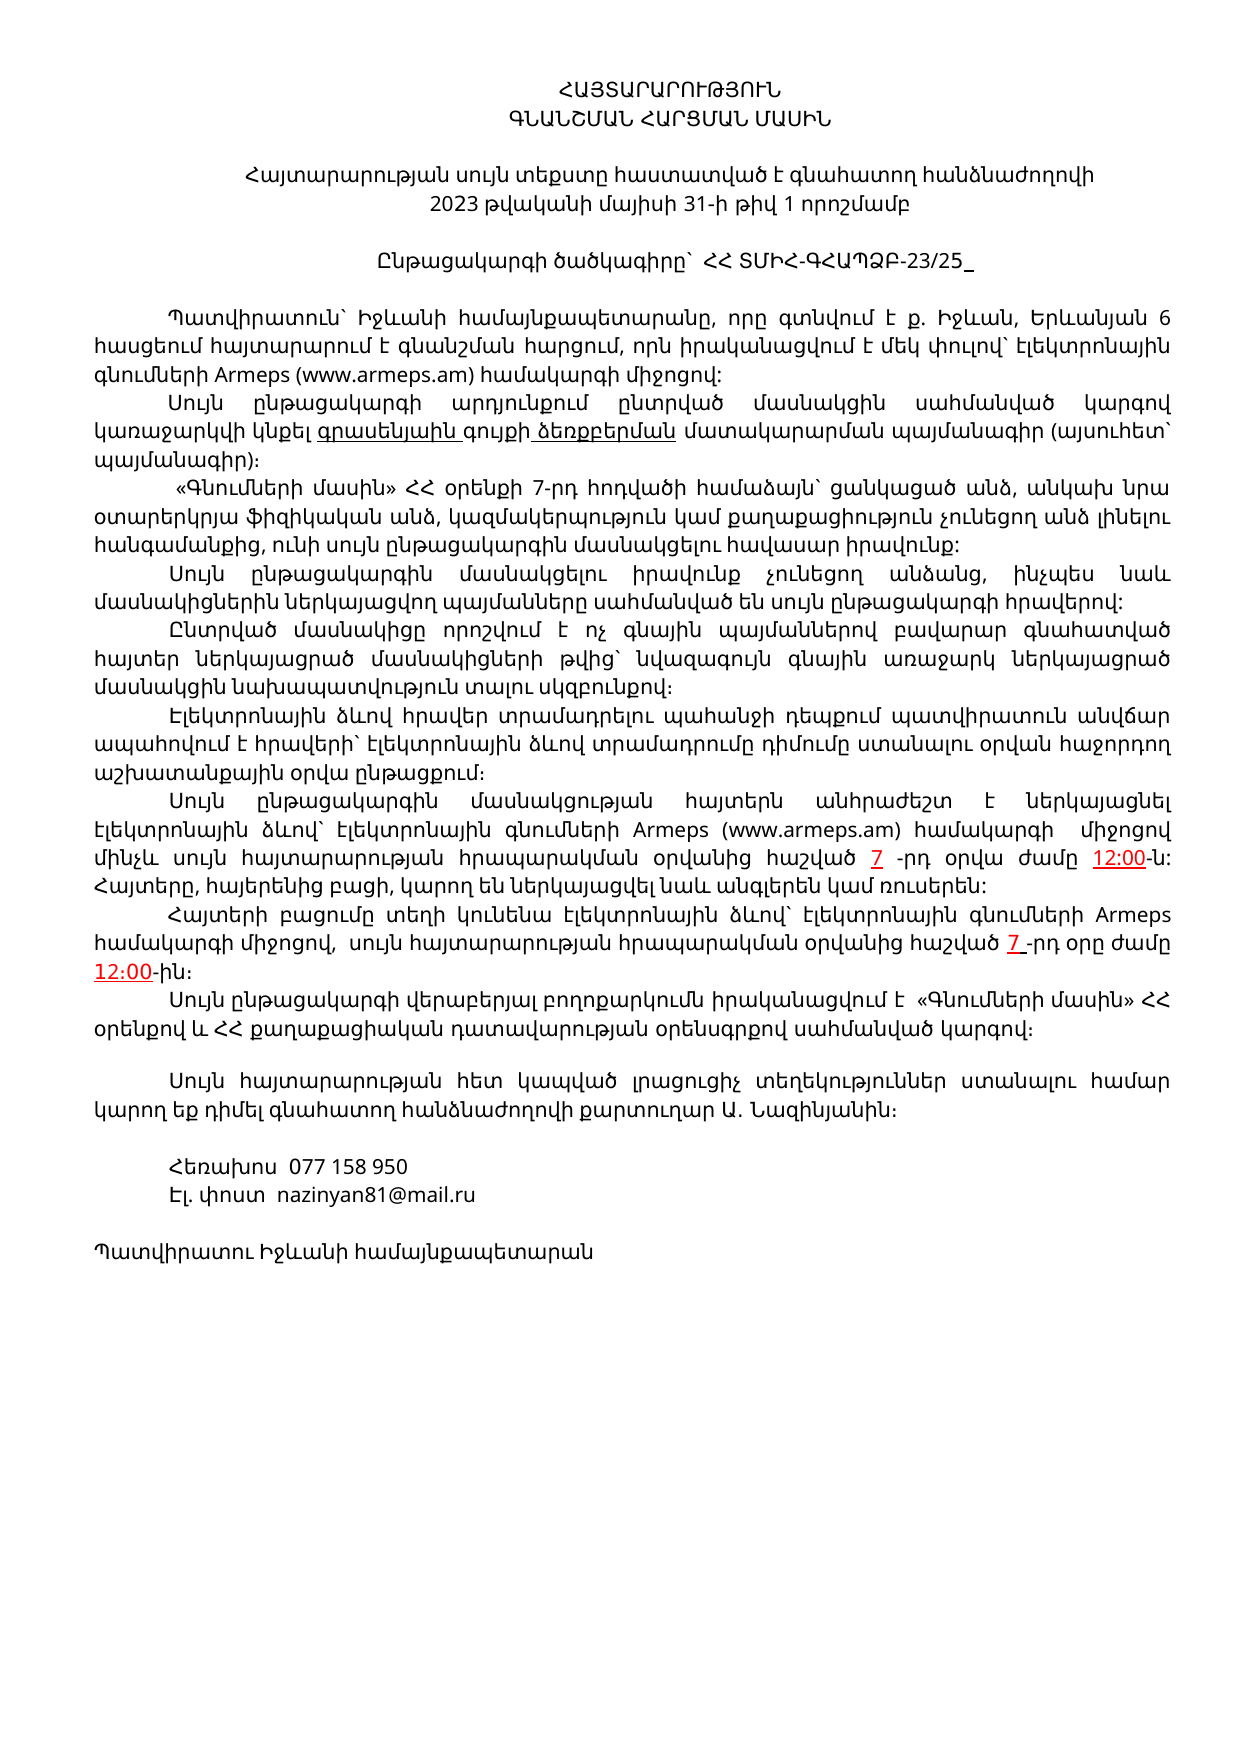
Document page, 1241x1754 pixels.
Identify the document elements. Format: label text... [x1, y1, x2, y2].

text Պատվիրատուն` Իջևանի համայնքապետարանը, որը գտնվում է ք. Իջևան, Երևանյան 6 հասցեում հայտարարում է գնանշման հարցում, որն իրականացվում է մեկ փուլով` էլեկտրոնային գնումների Armeps (www.armeps.am) համակարգի միջոցով: [94, 303, 1171, 388]
text Ընտրված մասնակիցը որոշվում է ոչ գնային պայմաններով բավարար գնահատված հայտեր ներկայացրած մասնակիցների թվից` նվազագույն գնային առաջարկ ներկայացրած մասնակցին նախապատվություն տալու սկզբունքով։ [94, 616, 1171, 701]
text Ընթացակարգի ծածկագիրը` ՀՀ ՏՄԻՀ-ԳՀԱՊՁԲ-23/25 [94, 246, 1171, 274]
text Սույն ընթացակարգին մասնակցության հայտերն անհրաժեշտ է ներկայացնել էլեկտրոնային ձևով` էլեկտրոնային գնումների Armeps (www.armeps.am) համակարգի միջոցով մինչև սույն հայտարարության հրապարակման օրվանից հաշված 7 -րդ օրվա ժամը 12:00-ն: Հայտերը, հայերենից բացի, կարող են ներկայացվել նաև անգլերեն կամ ռուսերեն: [94, 786, 1171, 900]
text Սույն հայտարարության հետ կապված լրացուցիչ տեղեկություններ ստանալու համար կարող եք դիմել գնահատող հանձնաժողովի քարտուղար Ա. Նազինյանին։ [94, 1066, 1171, 1123]
text Սույն ընթացակարգին մասնակցելու իրավունք չունեցող անձանց, ինչպես նաև մասնակիցներին ներկայացվող պայմանները սահմանված են սույն ընթացակարգի հրավերով: [94, 559, 1171, 616]
text ՀԱՅՏԱՐԱՐՈՒԹՅՈՒՆ [94, 75, 1171, 104]
text «Գնումների մասին» ՀՀ օրենքի 7-րդ հոդվածի համաձայն` ցանկացած անձ, անկախ նրա օտարերկրյա ֆիզիկական անձ, կազմակերպություն կամ քաղաքացիություն չունեցող անձ լինելու հանգամանքից, ունի սույն ընթացակարգին մասնակցելու հավասար իրավունք: [94, 473, 1171, 559]
text Էլ. փոստ nazinyan81@mail.ru [94, 1180, 1171, 1209]
text Սույն ընթացակարգի վերաբերյալ բողոքարկումն իրականացվում է «Գնումների մասին» ՀՀ օրենքով և ՀՀ քաղաքացիական դատավարության օրենսգրքով սահմանված կարգով։ [94, 985, 1171, 1042]
text 2023 թվականի մայիսի 31-ի թիվ 1 որոշմամբ [94, 189, 1171, 217]
text ԳՆԱՆՇՄԱՆ ՀԱՐՑՄԱՆ ՄԱՍԻՆ [94, 104, 1171, 132]
text Հայտարարության սույն տեքստը հաստատված է գնահատող հանձնաժողովի [94, 161, 1171, 189]
text Հեռախոս 077 158 950 [94, 1152, 1171, 1180]
text Էլեկտրոնային ձևով հրավեր տրամադրելու պահանջի դեպքում պատվիրատուն անվճար ապահովում է հրավերի` էլեկտրոնային ձևով տրամադրումը դիմումը ստանալու օրվան հաջորդող աշխատանքային օրվա ընթացքում։ [94, 701, 1171, 786]
text Սույն ընթացակարգի արդյունքում ընտրված մասնակցին սահմանված կարգով կառաջարկվի կնքել գրասենյաին գույքի ձեռքբերման մատակարարման պայմանագիր (այսուհետ` պայմանագիր)։ [94, 388, 1171, 473]
text Պատվիրատու Իջևանի համայնքապետարան [94, 1237, 1171, 1266]
text Հայտերի բացումը տեղի կունենա էլեկտրոնային ձևով` էլեկտրոնային գնումների Armeps համակարգի միջոցով, սույն հայտարարության հրապարակման օրվանից հաշված 7 -րդ օրը ժամը 12։00-ին։ [94, 900, 1171, 985]
